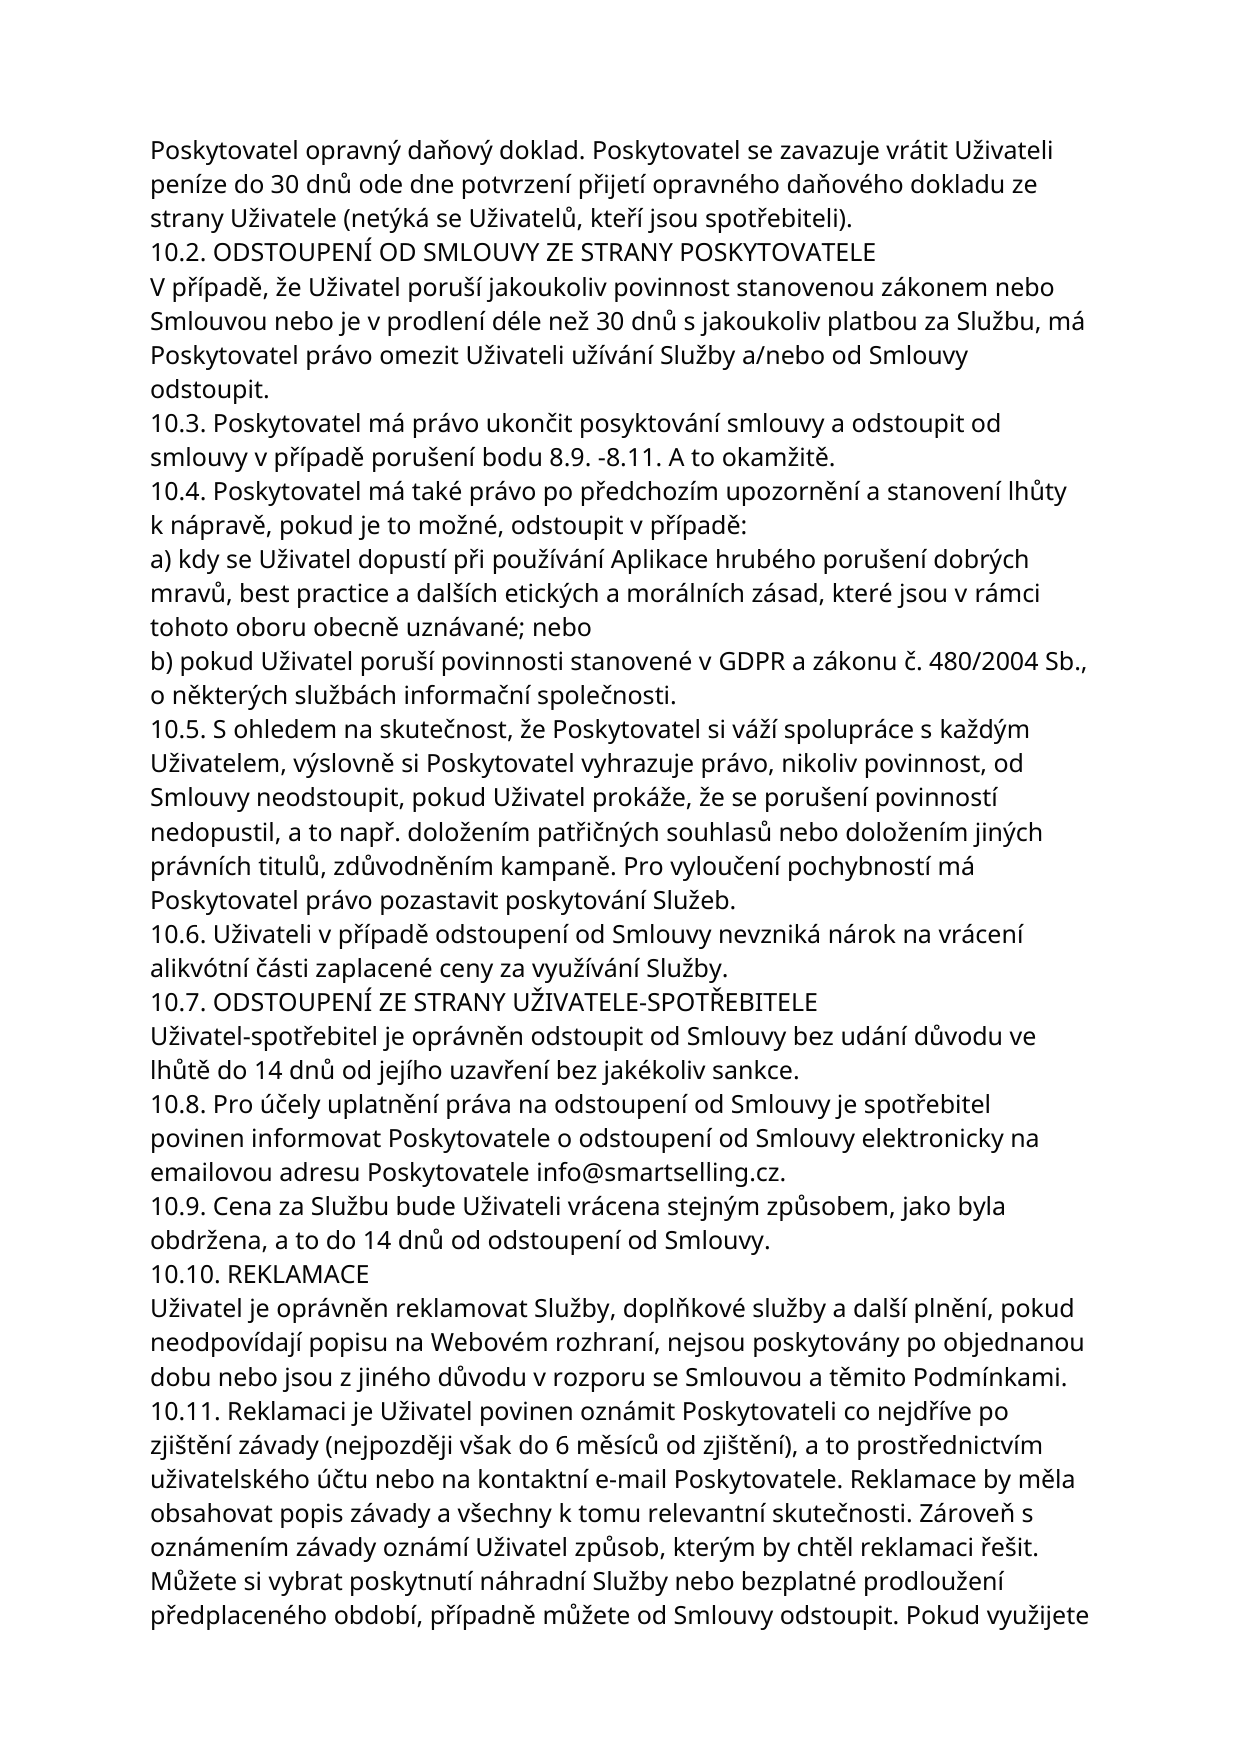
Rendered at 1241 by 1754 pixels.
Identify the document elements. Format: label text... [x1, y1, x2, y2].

text 10.4. Poskytovatel má také právo po předchozím upozornění a stanovení lhůty k nápravě, pokud je to možné, odstoupit v případě: a) kdy se Uživatel dopustí při používání Aplikace hrubého porušení dobrých mravů, best practice a dalších etických a morálních zásad, které jsou v rámci tohoto oboru obecně uznávané; nebo b) pokud Uživatel poruší povinnosti stanovené v GDPR a zákonu č. 480/2004 Sb., o některých službách informační společnosti. [150, 473, 1090, 712]
text 10.9. Cena za Službu bude Uživateli vrácena stejným způsobem, jako byla obdržena, a to do 14 dnů od odstoupení od Smlouvy. [150, 1189, 1090, 1257]
text 10.3. Poskytovatel má právo ukončit posyktování smlouvy a odstoupit od smlouvy v případě porušení bodu 8.9. -8.11. A to okamžitě. [150, 405, 1090, 473]
text 10.6. Uživateli v případě odstoupení od Smlouvy nevzniká nárok na vrácení alikvótní části zaplacené ceny za využívání Služby. [150, 916, 1090, 984]
text 10.8. Pro účely uplatnění práva na odstoupení od Smlouvy je spotřebitel povinen informovat Poskytovatele o odstoupení od Smlouvy elektronicky na emailovou adresu Poskytovatele info@smartselling.cz. [150, 1087, 1090, 1189]
text 10.2. ODSTOUPENÍ OD SMLOUVY ZE STRANY POSKYTOVATELE V případě, že Uživatel poruší jakoukoliv povinnost stanovenou zákonem nebo Smlouvou nebo je v prodlení déle než 30 dnů s jakoukoliv platbou za Službu, má Poskytovatel právo omezit Uživateli užívání Služby a/nebo od Smlouvy odstoupit. [150, 235, 1090, 405]
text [150, 1393, 1090, 1632]
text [150, 133, 1090, 235]
text 10.10. REKLAMACE Uživatel je oprávněn reklamovat Služby, doplňkové služby a další plnění, pokud neodpovídají popisu na Webovém rozhraní, nejsou poskytovány po objednanou dobu nebo jsou z jiného důvodu v rozporu se Smlouvou a těmito Podmínkami. [150, 1257, 1090, 1393]
text 10.5. S ohledem na skutečnost, že Poskytovatel si váží spolupráce s každým Uživatelem, výslovně si Poskytovatel vyhrazuje právo, nikoliv povinnost, od Smlouvy neodstoupit, pokud Uživatel prokáže, že se porušení povinností nedopustil, a to např. doložením patřičných souhlasů nebo doložením jiných právních titulů, zdůvodněním kampaně. Pro vyloučení pochybností má Poskytovatel právo pozastavit poskytování Služeb. [150, 712, 1090, 916]
text 10.7. ODSTOUPENÍ ZE STRANY UŽIVATELE-SPOTŘEBITELE Uživatel-spotřebitel je oprávněn odstoupit od Smlouvy bez udání důvodu ve lhůtě do 14 dnů od jejího uzavření bez jakékoliv sankce. [150, 984, 1090, 1087]
